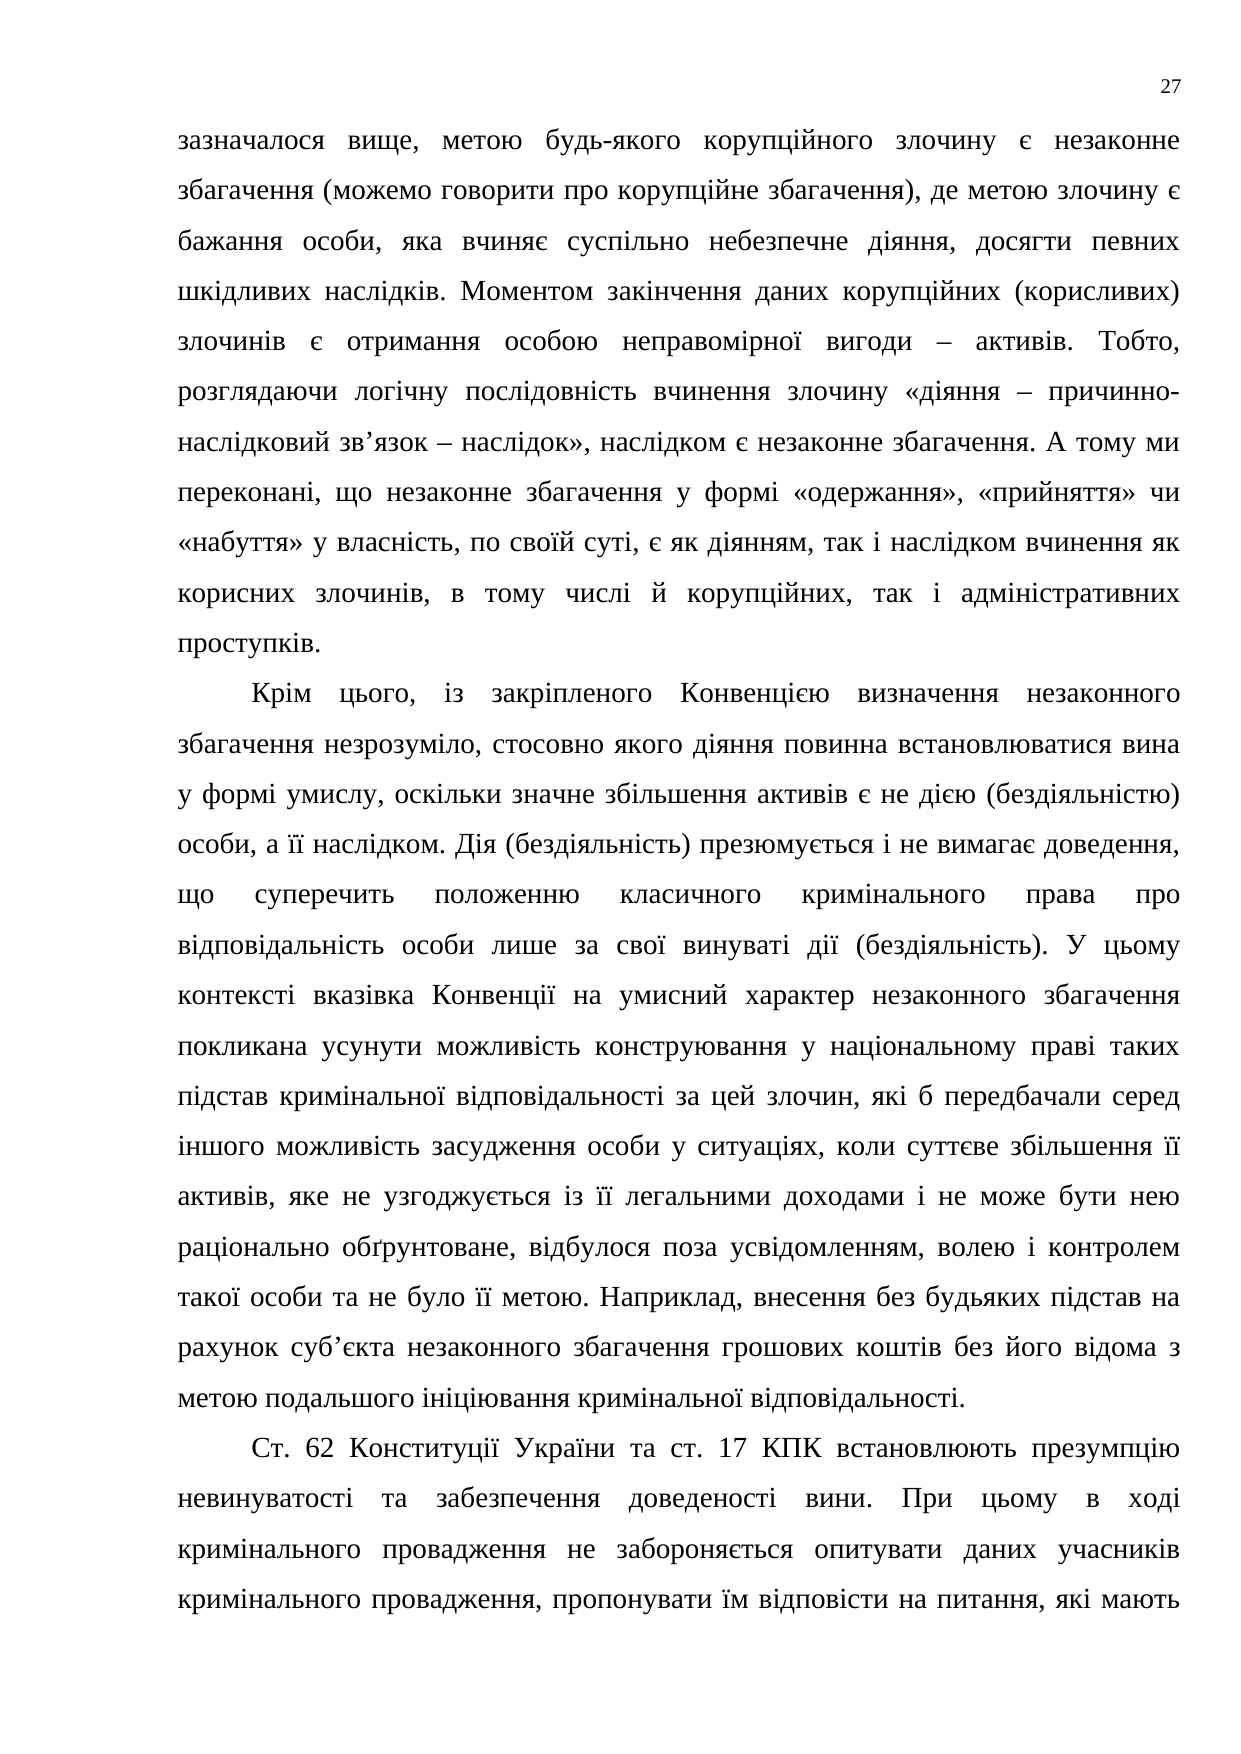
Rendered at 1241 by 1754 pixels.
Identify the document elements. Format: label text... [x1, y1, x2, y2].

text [177, 1430, 1181, 1614]
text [177, 122, 1181, 659]
text Крім цього, із закріпленого Конвенцією визначення незаконного збагачення незрозуміло, стосовно якого діяння повинна встановлюватися вина у формі умислу, оскільки значне збільшення активів є не дією (бездіяльністю) особи, а її наслідком. Дія (бездіяльність) презюмується і не вимагає доведення, що суперечить положенню класичного кримінального права про відповідальність особи лише за свої винуваті дії (бездіяльність). У цьому контексті вказівка Конвенції на умисний характер незаконного збагачення покликана усунути можливість конструювання у національному праві таких підстав кримінальної відповідальності за цей злочин, які б передбачали серед іншого можливість засудження особи у ситуаціях, коли суттєве збільшення її активів, яке не узгоджується із її легальними доходами і не може бути нею раціонально обґрунтоване, відбулося поза усвідомленням, волею і контролем такої особи та не було її метою. Наприклад, внесення без будьяких підстав на рахунок суб’єкта незаконного збагачення грошових коштів без його відома з метою подальшого ініціювання кримінальної відповідальності. [177, 675, 1181, 1413]
